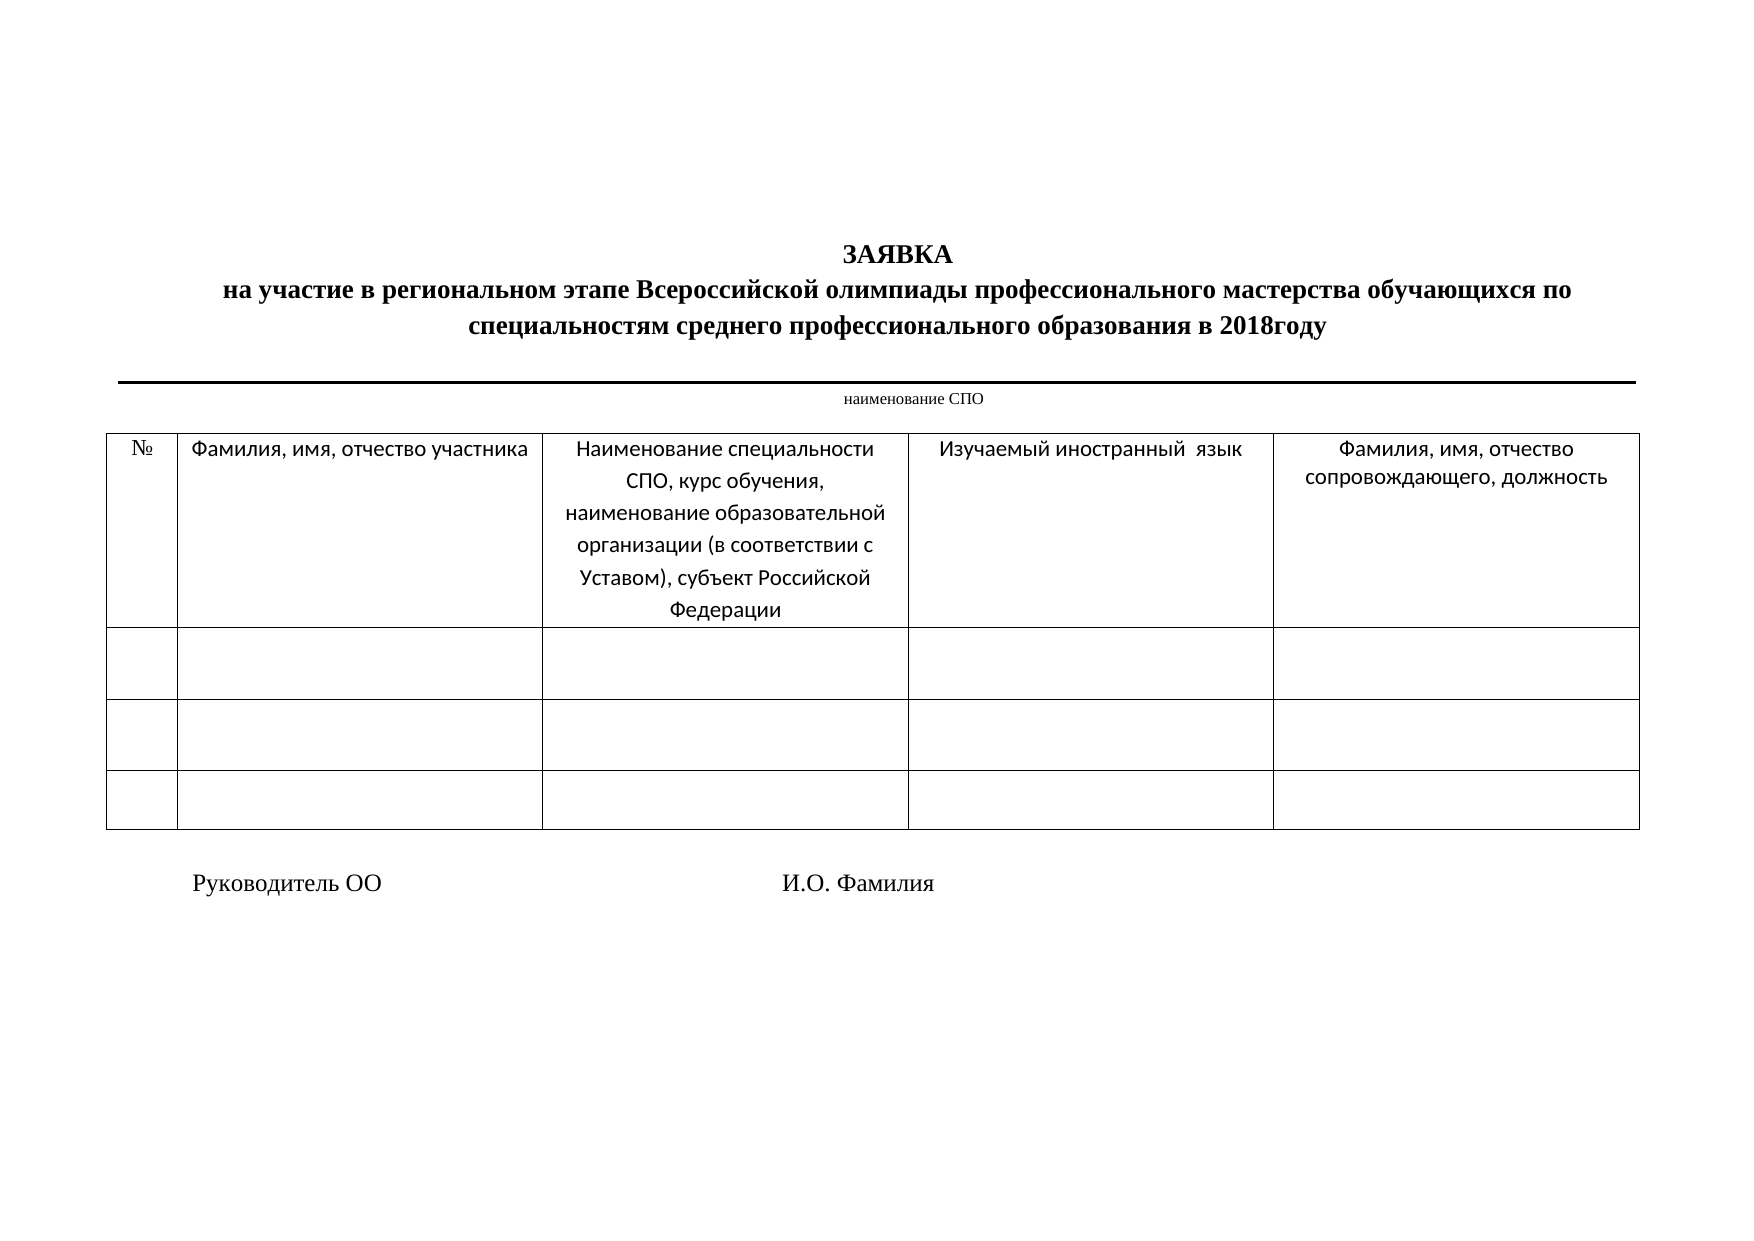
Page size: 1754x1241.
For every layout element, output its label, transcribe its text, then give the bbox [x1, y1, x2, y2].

table_cell [1274, 771, 1639, 829]
table_cell [178, 771, 542, 829]
table_cell [543, 628, 908, 698]
table_header Фамилия, имя, отчество сопровождающего, должность [1274, 434, 1639, 627]
table_cell [178, 628, 542, 698]
table_cell [107, 628, 177, 698]
text ЗАЯВКА [160, 238, 1636, 269]
table_header Изучаемый иностранный язык [909, 434, 1273, 627]
table_cell [909, 628, 1273, 698]
table_cell [178, 700, 542, 770]
table_cell [1274, 628, 1639, 698]
table_cell [909, 700, 1273, 770]
text на участие в региональном этапе Всероссийской олимпиады профессионального мастерства обучающихся по специальностям среднего профессионального образования в 2018году [160, 274, 1636, 341]
table_cell [107, 771, 177, 829]
table_header № [107, 434, 177, 627]
table_cell [909, 771, 1273, 829]
table_cell [543, 700, 908, 770]
text наименование СПО [118, 389, 1636, 408]
table_header Фамилия, имя, отчество участника [178, 434, 542, 627]
text Руководитель ОО И.О. Фамилия [118, 868, 1636, 897]
table_cell [107, 700, 177, 770]
table_header Наименование специальности СПО, курс обучения, наименование образовательной организации (в соответствии с Уставом), субъект Российской Федерации [543, 434, 908, 627]
table_cell [1274, 700, 1639, 770]
table_cell [543, 771, 908, 829]
